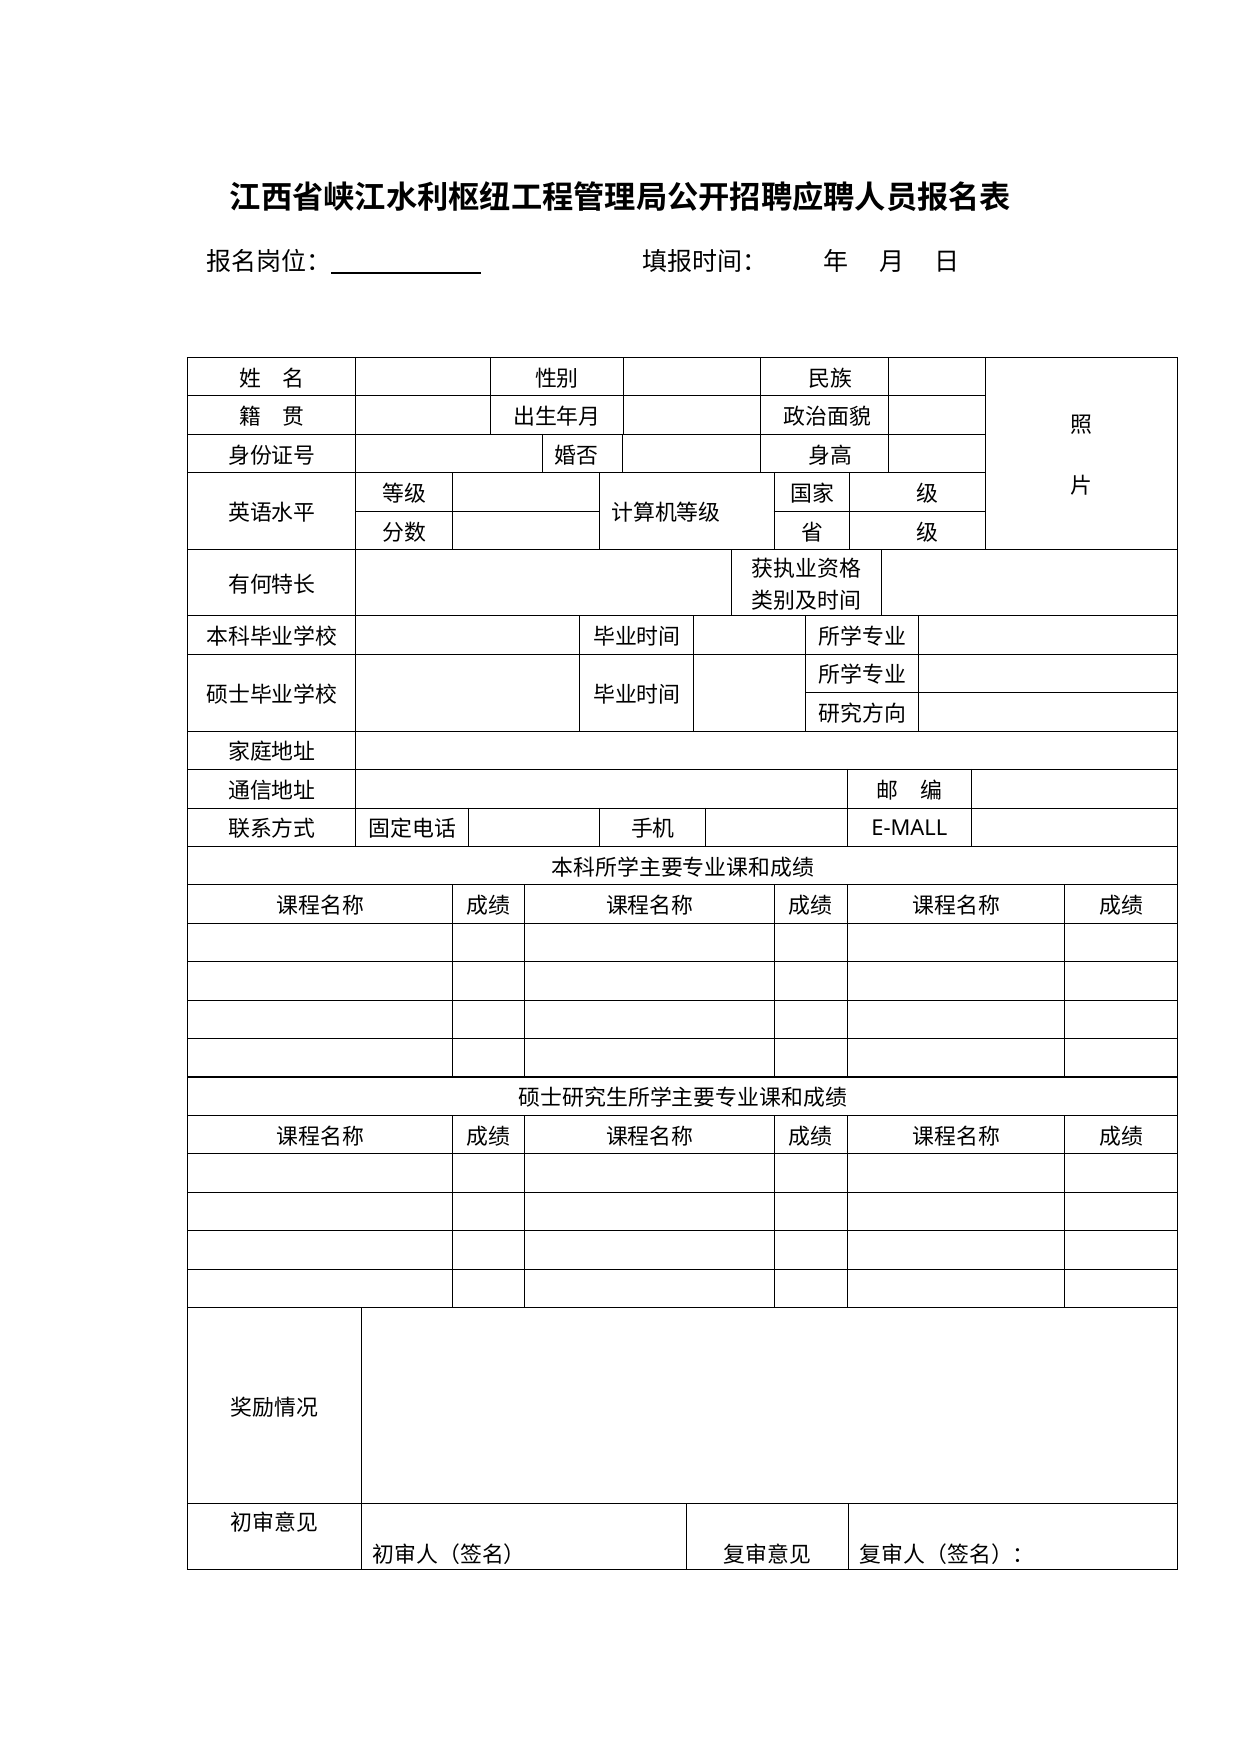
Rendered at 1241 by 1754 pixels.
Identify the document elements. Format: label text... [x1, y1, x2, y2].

table_cell 成绩 [775, 885, 847, 923]
table_cell [1065, 1231, 1177, 1269]
table_cell [469, 809, 599, 846]
table_cell [1065, 1154, 1177, 1192]
table_cell 毕业时间 [580, 655, 693, 731]
table_cell [188, 924, 452, 961]
table_cell 级 [850, 473, 985, 511]
table_cell 毕业时间 [580, 616, 693, 654]
table_cell [188, 962, 452, 999]
table_cell [919, 616, 1177, 654]
table_cell [356, 770, 847, 807]
table_cell [1065, 1193, 1177, 1230]
table_cell [848, 1154, 1064, 1192]
table_cell [356, 655, 579, 731]
table_cell 初审人（签名） 年 月 日 [362, 1504, 686, 1569]
table_cell [356, 435, 542, 472]
table_cell [882, 550, 1177, 615]
table_cell [775, 1154, 847, 1192]
table_cell 成绩 [1065, 885, 1177, 923]
table_cell 固定电话 [356, 809, 468, 846]
table_cell 课程名称 [848, 885, 1064, 923]
table_cell [525, 1270, 774, 1307]
table_cell [453, 924, 524, 961]
table_cell 成绩 [453, 1116, 524, 1153]
table_cell [1065, 1270, 1177, 1307]
table_cell E-MALL [848, 809, 971, 846]
table_cell [453, 1231, 524, 1269]
table_cell [188, 1231, 452, 1269]
table_header 民族 [761, 358, 888, 395]
table_cell [775, 1193, 847, 1230]
table_cell [525, 1154, 774, 1192]
table_cell 英语水平 [188, 473, 355, 549]
table_cell [889, 435, 985, 472]
table_cell 邮 编 [848, 770, 971, 807]
table_cell [525, 924, 774, 961]
table_cell 级 [850, 512, 985, 549]
table_cell [775, 1270, 847, 1307]
table_cell [356, 550, 731, 615]
table_cell 硕士毕业学校 [188, 655, 355, 731]
table_cell [453, 962, 524, 999]
table_cell 奖励情况 [188, 1308, 361, 1503]
table_cell 联系方式 [188, 809, 355, 846]
table_cell [356, 396, 490, 434]
table_cell 成绩 [1065, 1116, 1177, 1153]
table_cell [188, 1001, 452, 1038]
table_cell [356, 616, 579, 654]
table_cell [848, 1001, 1064, 1038]
table_cell [453, 1154, 524, 1192]
table_cell 课程名称 [525, 1116, 774, 1153]
table_cell [1065, 962, 1177, 999]
table_cell [848, 1193, 1064, 1230]
table_cell 课程名称 [848, 1116, 1064, 1153]
table_cell 国家 [775, 473, 849, 511]
table_cell 本科毕业学校 [188, 616, 355, 654]
table_cell [889, 396, 985, 434]
table_header [356, 358, 490, 395]
table_cell [188, 1154, 452, 1192]
table_cell 初审意见 [188, 1504, 361, 1569]
table_cell [1065, 924, 1177, 961]
table_cell [1065, 1039, 1177, 1076]
table_cell [525, 1001, 774, 1038]
table_cell [188, 1270, 452, 1307]
table_cell [623, 435, 760, 472]
table_header [624, 358, 760, 395]
table_cell 所学专业 [806, 655, 918, 692]
table_cell [624, 396, 760, 434]
table_cell [188, 1193, 452, 1230]
table_cell [775, 924, 847, 961]
table_cell [919, 655, 1177, 692]
table_cell 复审人（签名）： 年 月 日 [849, 1504, 1177, 1569]
table_cell [453, 1001, 524, 1038]
table_header 照 片 [986, 358, 1177, 549]
table_cell [356, 732, 1177, 769]
table_header 姓 名 [188, 358, 355, 395]
table_header [889, 358, 985, 395]
table_cell 硕士研究生所学主要专业课和成绩 [188, 1078, 1177, 1115]
table_cell 成绩 [453, 885, 524, 923]
table_cell 等级 [356, 473, 452, 511]
table_cell 成绩 [775, 1116, 847, 1153]
table_cell [775, 1001, 847, 1038]
table_cell [453, 1270, 524, 1307]
table_cell [453, 1193, 524, 1230]
table_cell 所学专业 [806, 616, 918, 654]
table_cell [453, 473, 599, 511]
table_cell 政治面貌 [761, 396, 888, 434]
table_cell 计算机等级 [600, 473, 774, 549]
table_cell [848, 924, 1064, 961]
table_cell [525, 1193, 774, 1230]
table_cell 有何特长 [188, 550, 355, 615]
table_cell 出生年月 [491, 396, 623, 434]
text 报名岗位： 填报时间： 年 月 日 [131, 227, 1038, 292]
table_cell [775, 962, 847, 999]
table_cell [1065, 1001, 1177, 1038]
table_cell 省 [775, 512, 849, 549]
table_cell 获执业资格类别及时间 [732, 550, 881, 615]
table_cell [694, 616, 805, 654]
table_cell 课程名称 [188, 1116, 452, 1153]
table_cell [706, 809, 847, 846]
table_cell [972, 809, 1177, 846]
table_cell 通信地址 [188, 770, 355, 807]
table_cell 分数 [356, 512, 452, 549]
table_cell [453, 512, 599, 549]
table_cell [848, 962, 1064, 999]
table_cell 婚否 [543, 435, 622, 472]
table_cell 课程名称 [525, 885, 774, 923]
table_cell 家庭地址 [188, 732, 355, 769]
table_cell 课程名称 [188, 885, 452, 923]
table_cell [848, 1231, 1064, 1269]
table_cell [694, 655, 805, 731]
table_cell [972, 770, 1177, 807]
table_cell 研究方向 [806, 693, 918, 731]
table_cell [848, 1039, 1064, 1076]
table_cell 身份证号 [188, 435, 355, 472]
table_cell [525, 962, 774, 999]
table_cell [848, 1270, 1064, 1307]
table_cell [775, 1231, 847, 1269]
table_cell 本科所学主要专业课和成绩 [188, 847, 1177, 884]
table_cell [919, 693, 1177, 731]
table_cell [525, 1231, 774, 1269]
table_cell [453, 1039, 524, 1076]
table_cell [188, 1039, 452, 1076]
table_cell 籍 贯 [188, 396, 355, 434]
table_cell 手机 [600, 809, 705, 846]
table_cell [525, 1039, 774, 1076]
table_header 性别 [491, 358, 623, 395]
text 江西省峡江水利枢纽工程管理局公开招聘应聘人员报名表 [187, 162, 1053, 227]
table_cell [362, 1308, 1177, 1503]
table_cell 复审意见 [687, 1504, 848, 1569]
table_cell 身高 [761, 435, 888, 472]
table_cell [775, 1039, 847, 1076]
